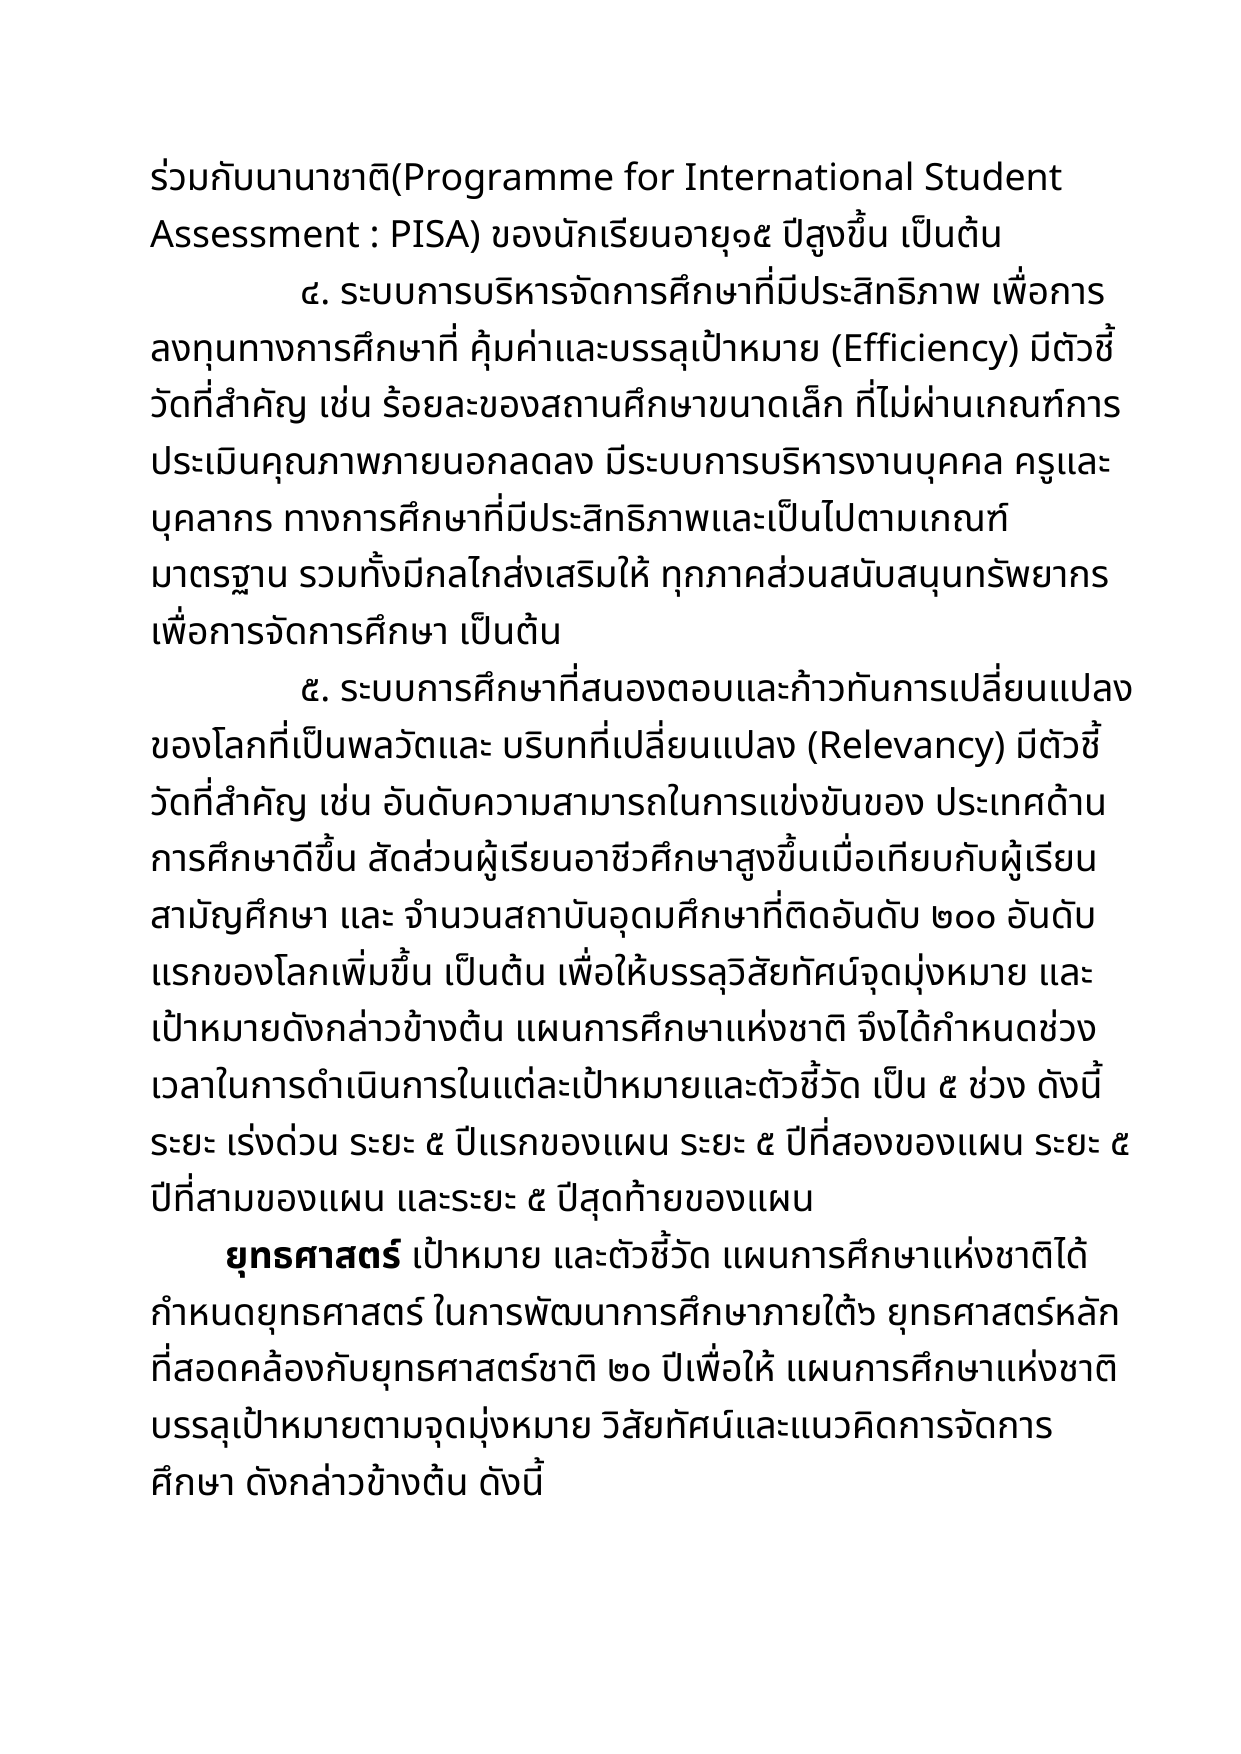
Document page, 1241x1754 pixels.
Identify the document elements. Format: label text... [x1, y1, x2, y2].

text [150, 150, 1137, 264]
text ยุทธศาสตร์ เป้าหมาย และตัวชี้วัด แผนการศึกษาแห่งชาติได้กำหนดยุทธศาสตร์ ในการพัฒนาการศึกษาภายใต้๖ ยุทธศาสตร์หลักที่สอดคล้องกับยุทธศาสตร์ชาติ ๒๐ ปีเพื่อให้ แผนการศึกษาแห่งชาติบรรลุเป้าหมายตามจุดมุ่งหมาย วิสัยทัศน์และแนวคิดการจัดการศึกษา ดังกล่าวข้างต้น ดังนี้ [150, 1228, 1137, 1512]
text ๔. ระบบการบริหารจัดการศึกษาที่มีประสิทธิภาพ เพื่อการลงทุนทางการศึกษาที่ คุ้มค่าและบรรลุเป้าหมาย (Efficiency) มีตัวชี้วัดที่สำคัญ เช่น ร้อยละของสถานศึกษาขนาดเล็ก ที่ไม่ผ่านเกณฑ์การประเมินคุณภาพภายนอกลดลง มีระบบการบริหารงานบุคคล ครูและบุคลากร ทางการศึกษาที่มีประสิทธิภาพและเป็นไปตามเกณฑ์มาตรฐาน รวมทั้งมีกลไกส่งเสริมให้ ทุกภาคส่วนสนับสนุนทรัพยากรเพื่อการจัดการศึกษา เป็นต้น [150, 264, 1137, 661]
text ๕. ระบบการศึกษาที่สนองตอบและก้าวทันการเปลี่ยนแปลงของโลกที่เป็นพลวัตและ บริบทที่เปลี่ยนแปลง (Relevancy) มีตัวชี้วัดที่สำคัญ เช่น อันดับความสามารถในการแข่งขันของ ประเทศด้านการศึกษาดีขึ้น สัดส่วนผู้เรียนอาชีวศึกษาสูงขึ้นเมื่อเทียบกับผู้เรียนสามัญศึกษา และ จำนวนสถาบันอุดมศึกษาที่ติดอันดับ ๒๐๐ อันดับแรกของโลกเพิ่มขึ้น เป็นต้น เพื่อให้บรรลุวิสัยทัศน์จุดมุ่งหมาย และเป้าหมายดังกล่าวข้างต้น แผนการศึกษาแห่งชาติ จึงได้กำหนดช่วงเวลาในการดำเนินการในแต่ละเป้าหมายและตัวชี้วัด เป็น ๕ ช่วง ดังนี้ระยะ เร่งด่วน ระยะ ๕ ปีแรกของแผน ระยะ ๕ ปีที่สองของแผน ระยะ ๕ ปีที่สามของแผน และระยะ ๕ ปีสุดท้ายของแผน [150, 661, 1137, 1228]
